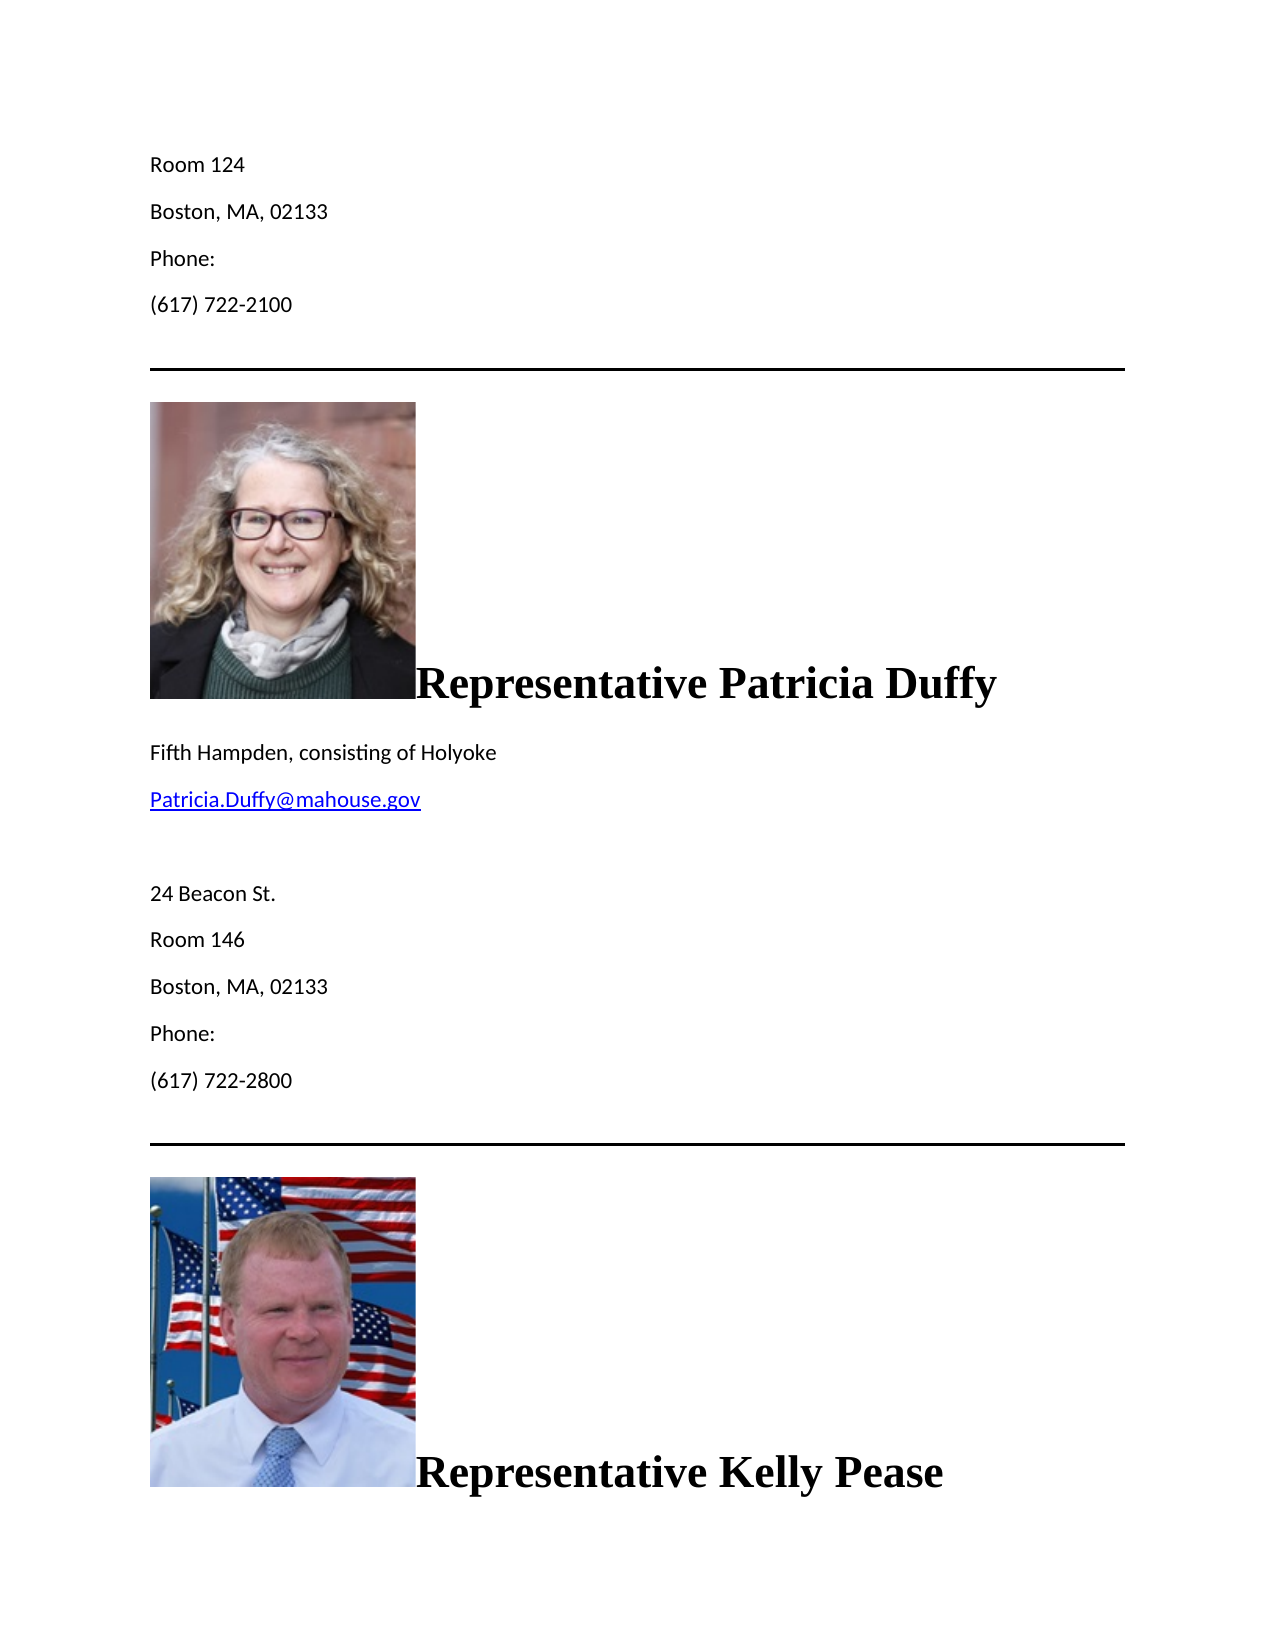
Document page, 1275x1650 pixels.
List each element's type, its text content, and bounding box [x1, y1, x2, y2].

text Phone: [150, 1019, 1125, 1047]
text Phone: [150, 244, 1125, 272]
text Room 146 [150, 926, 1125, 953]
text Boston, MA, 02133 [150, 972, 1125, 1000]
picture [150, 1177, 416, 1487]
text Boston, MA, 02133 [150, 197, 1125, 225]
picture [150, 402, 416, 699]
text (617) 722-2100 [150, 291, 1125, 319]
text 24 Beacon St. [150, 879, 1125, 907]
text Fifth Hampden, consisting of Holyoke [150, 738, 1125, 766]
text (617) 722-2800 [150, 1066, 1125, 1094]
text Patricia.Duffy@mahouse.gov [150, 785, 1125, 813]
text Room 124 [150, 150, 1125, 178]
